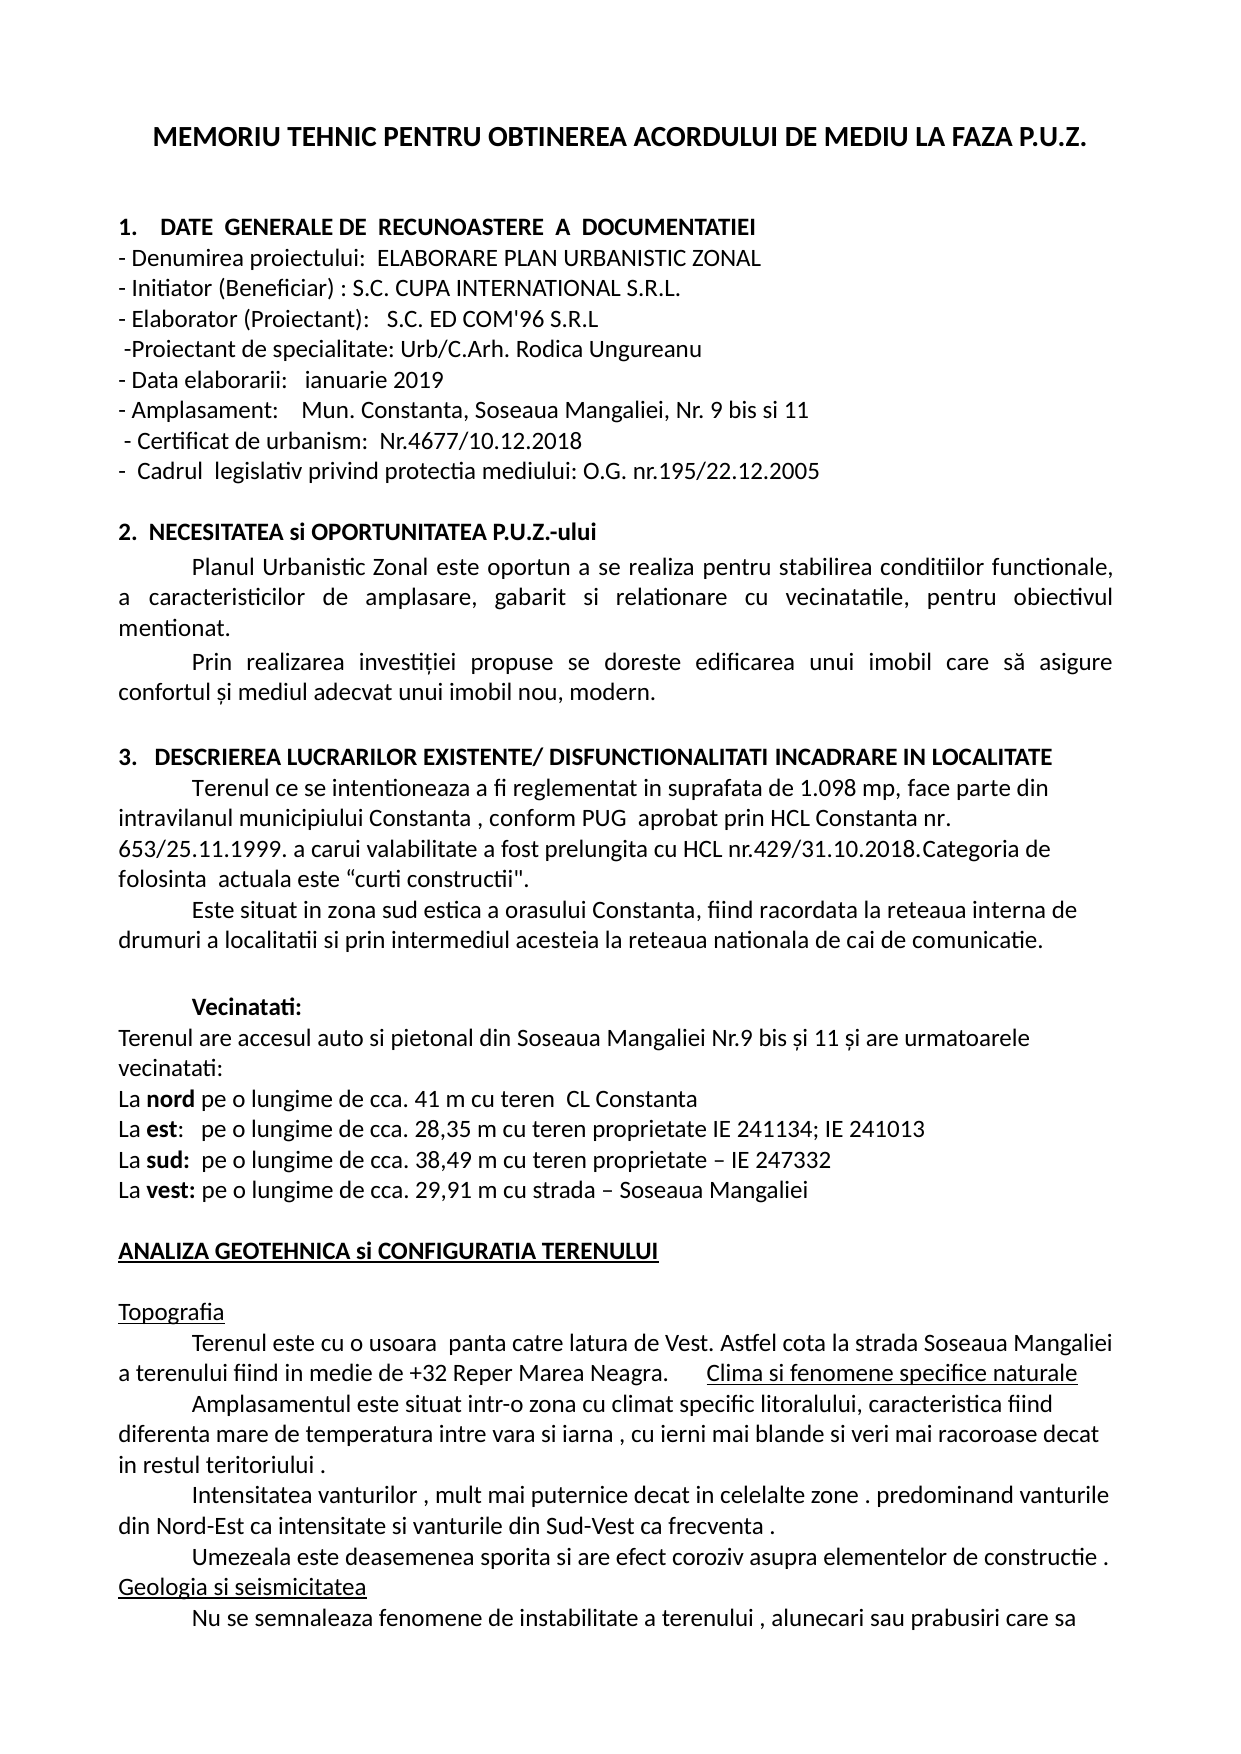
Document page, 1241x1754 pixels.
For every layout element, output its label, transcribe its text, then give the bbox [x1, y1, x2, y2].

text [118, 1296, 1122, 1632]
text La vest: pe o lungime de cca. 29,91 m cu strada – Soseaua Mangaliei [118, 1174, 1122, 1205]
text -Proiectant de specialitate: Urb/C.Arh. Rodica Ungureanu [118, 333, 1122, 364]
text Terenul are accesul auto si pietonal din Soseaua Mangaliei Nr.9 bis și 11 și are urmatoarele vecinatati: [118, 1022, 1122, 1083]
text Vecinatati: [118, 991, 1113, 1022]
text 2. NECESITATEA si OPORTUNITATEA P.U.Z.-ului [118, 516, 1122, 547]
text La est: pe o lungime de cca. 28,35 m cu teren proprietate IE 241134; IE 241013 [118, 1113, 1122, 1144]
text - Elaborator (Proiectant): S.C. ED COM'96 S.R.L [118, 303, 1122, 333]
text MEMORIU TEHNIC PENTRU OBTINEREA ACORDULUI DE MEDIU LA FAZA P.U.Z. [118, 118, 1122, 154]
text - Denumirea proiectului: ELABORARE PLAN URBANISTIC ZONAL [118, 242, 1122, 272]
text 1. DATE GENERALE DE RECUNOASTERE A DOCUMENTATIEI [118, 211, 1122, 242]
text La nord pe o lungime de cca. 41 m cu teren CL Constanta [118, 1083, 1122, 1113]
text - Cadrul legislativ privind protectia mediului: O.G. nr.195/22.12.2005 [118, 455, 1122, 486]
text - Certificat de urbanism: Nr.4677/10.12.2018 [118, 425, 1122, 455]
text 3. DESCRIEREA LUCRARILOR EXISTENTE/ DISFUNCTIONALITATI INCADRARE IN LOCALITATE [118, 741, 1122, 772]
text - Amplasament: Mun. Constanta, Soseaua Mangaliei, Nr. 9 bis si 11 [118, 394, 1122, 425]
text - Initiator (Beneficiar) : S.C. CUPA INTERNATIONAL S.R.L. [118, 272, 1122, 303]
text Terenul ce se intentioneaza a fi reglementat in suprafata de 1.098 mp, face parte din intravilanul municipiului Constanta , conform PUG aprobat prin HCL Constanta nr. 653/25.11.1999. a carui valabilitate a fost prelungita cu HCL nr.429/31.10.2018.Categoria de folosinta actuala este “curti constructii". [118, 772, 1122, 894]
text Este situat in zona sud estica a orasului Constanta, fiind racordata la reteaua interna de drumuri a localitatii si prin intermediul acesteia la reteaua nationala de cai de comunicatie. [118, 894, 1122, 955]
text Planul Urbanistic Zonal este oportun a se realiza pentru stabilirea conditiilor functionale, a caracteristicilor de amplasare, gabarit si relationare cu vecinatatile, pentru obiectivul mentionat. [118, 551, 1113, 642]
text Prin realizarea investiției propuse se doreste edificarea unui imobil care să asigure confortul și mediul adecvat unui imobil nou, modern. [118, 646, 1113, 707]
text - Data elaborarii: ianuarie 2019 [118, 364, 1122, 394]
text La sud: pe o lungime de cca. 38,49 m cu teren proprietate – IE 247332 [118, 1144, 1122, 1174]
text ANALIZA GEOTEHNICA si CONFIGURATIA TERENULUI [118, 1235, 1122, 1266]
